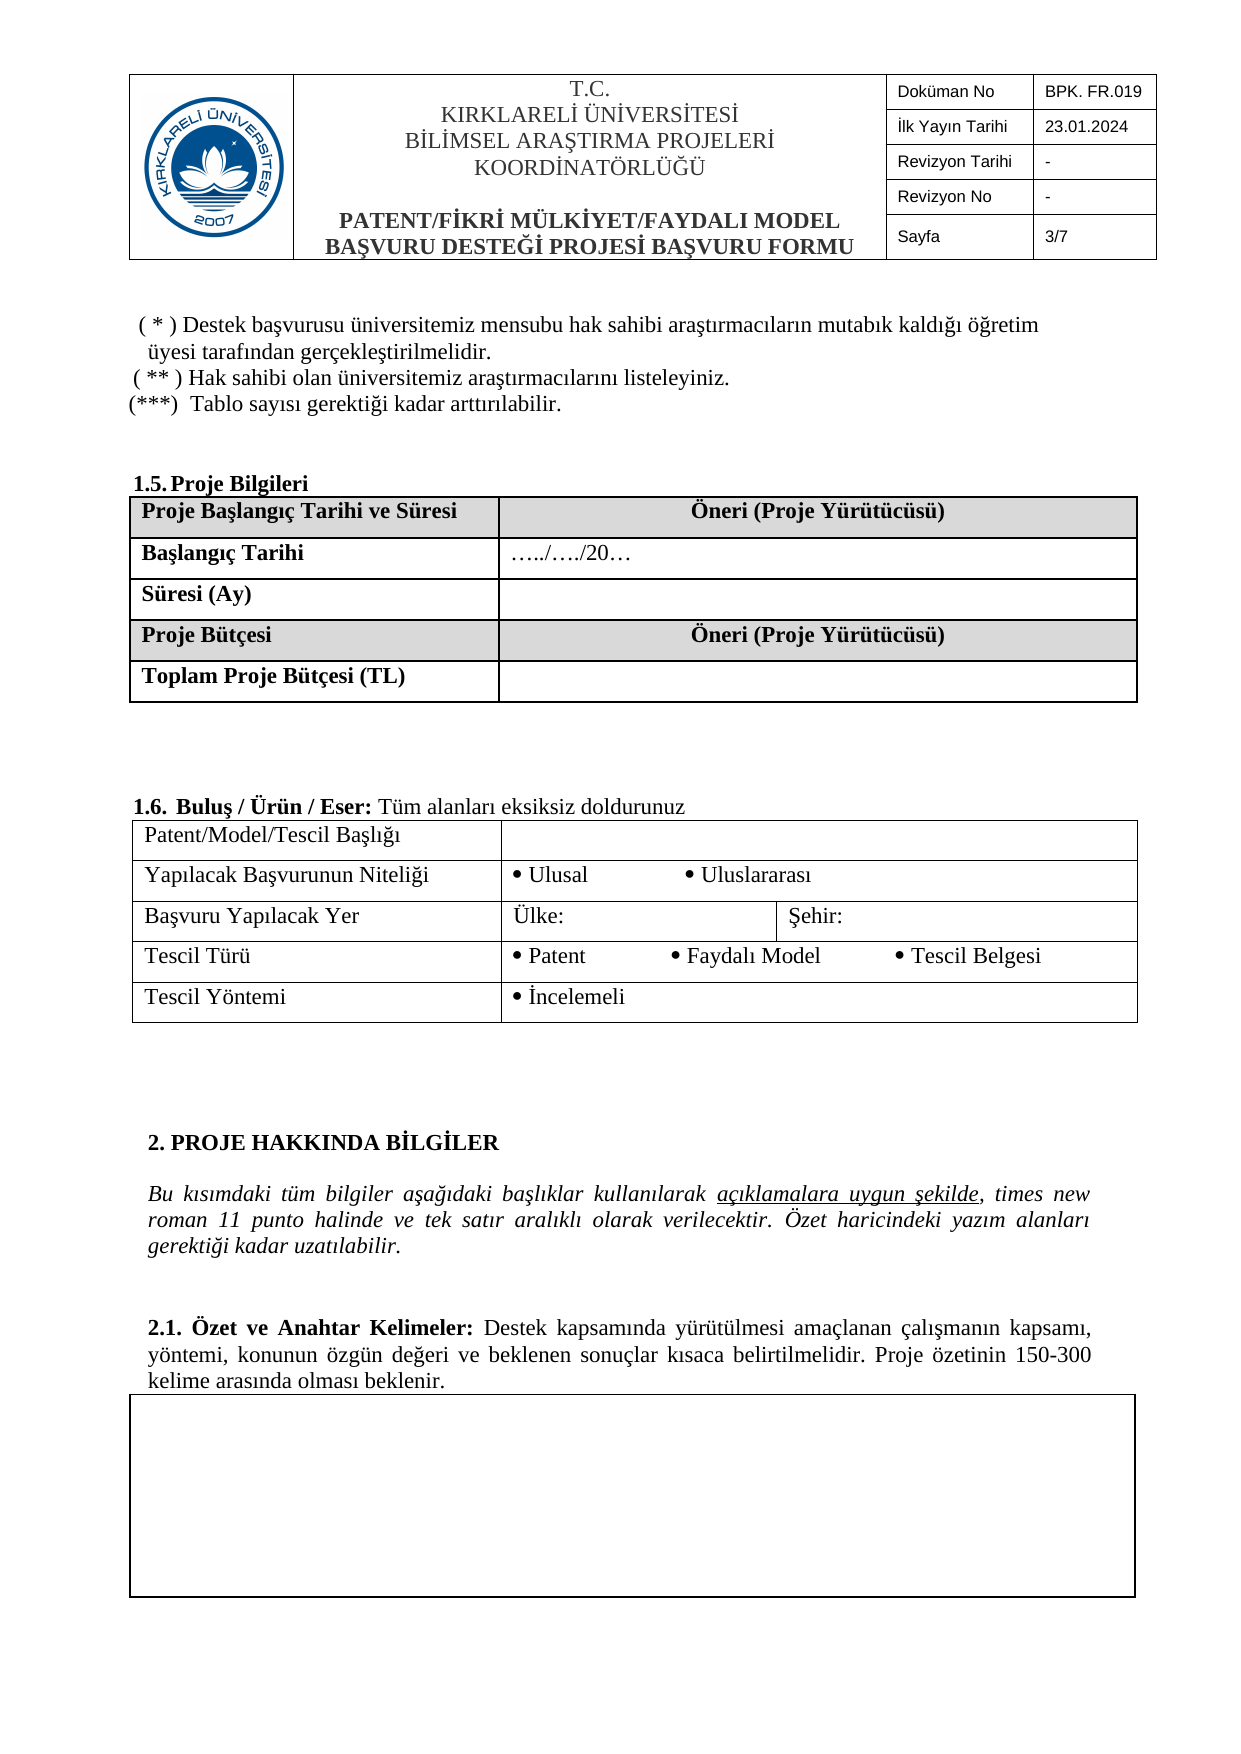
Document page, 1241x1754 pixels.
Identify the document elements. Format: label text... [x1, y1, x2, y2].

list Proje Bilgileri [133, 469, 1093, 496]
table_header Patent/Model/Tescil Başlığı [133, 821, 501, 860]
table_cell [500, 662, 1136, 701]
table_cell Başvuru Yapılacak Yer [133, 902, 501, 941]
text Bu kısımdaki tüm bilgiler aşağıdaki başlıklar kullanılarak açıklamalara uygun şekilde, times new roman 11 punto halinde ve tek satır aralıklı olarak verilecektir. Özet haricindeki yazım alanları gerektiği kadar uzatılabilir. [148, 1180, 1093, 1259]
table_cell Süresi (Ay) [131, 580, 498, 619]
table_cell Ulusal Uluslararası [502, 861, 1137, 901]
list Buluş / Ürün / Eser: Tüm alanları eksiksiz doldurunuz [133, 793, 1093, 820]
table_header Proje Başlangıç Tarihi ve Süresi [131, 498, 498, 537]
table_cell Proje Bütçesi [131, 621, 498, 660]
table_cell Patent Faydalı Model Tescil Belgesi [502, 942, 1137, 982]
text ( ** ) Hak sahibi olan üniversitemiz araştırmacılarını listeleyiniz. [133, 364, 1093, 391]
table_header [502, 821, 1137, 860]
text (***) Tablo sayısı gerektiği kadar arttırılabilir. [88, 391, 1088, 417]
table_cell Tescil Yöntemi [133, 983, 501, 1022]
table_cell Öneri (Proje Yürütücüsü) [500, 621, 1136, 660]
table_cell Ülke: [502, 902, 776, 941]
table_cell Yapılacak Başvurunun Niteliği [133, 861, 501, 901]
picture [141, 94, 288, 240]
text 2. PROJE HAKKINDA BİLGİLER [148, 1129, 1093, 1155]
text 2.1. Özet ve Anahtar Kelimeler: Destek kapsamında yürütülmesi amaçlanan çalışmanın kapsamı, yöntemi, konunun özgün değeri ve beklenen sonuçlar kısaca belirtilmelidir. Proje özetinin 150-300 kelime arasında olması beklenir. [148, 1314, 1093, 1393]
table_cell Toplam Proje Bütçesi (TL) [131, 662, 498, 701]
table_header [131, 1395, 1134, 1596]
table_cell Şehir: [777, 902, 1137, 941]
table_cell Başlangıç Tarihi [131, 539, 498, 578]
table_header Öneri (Proje Yürütücüsü) [500, 498, 1136, 537]
table_cell [500, 580, 1136, 619]
table_cell …../…./20… [500, 539, 1136, 578]
table_cell İncelemeli [502, 983, 1137, 1022]
table_cell Tescil Türü [133, 942, 501, 982]
text ( * ) Destek başvurusu üniversitemiz mensubu hak sahibi araştırmacıların mutabık kaldığı öğretim üyesi tarafından gerçekleştirilmelidir. [133, 311, 1093, 364]
